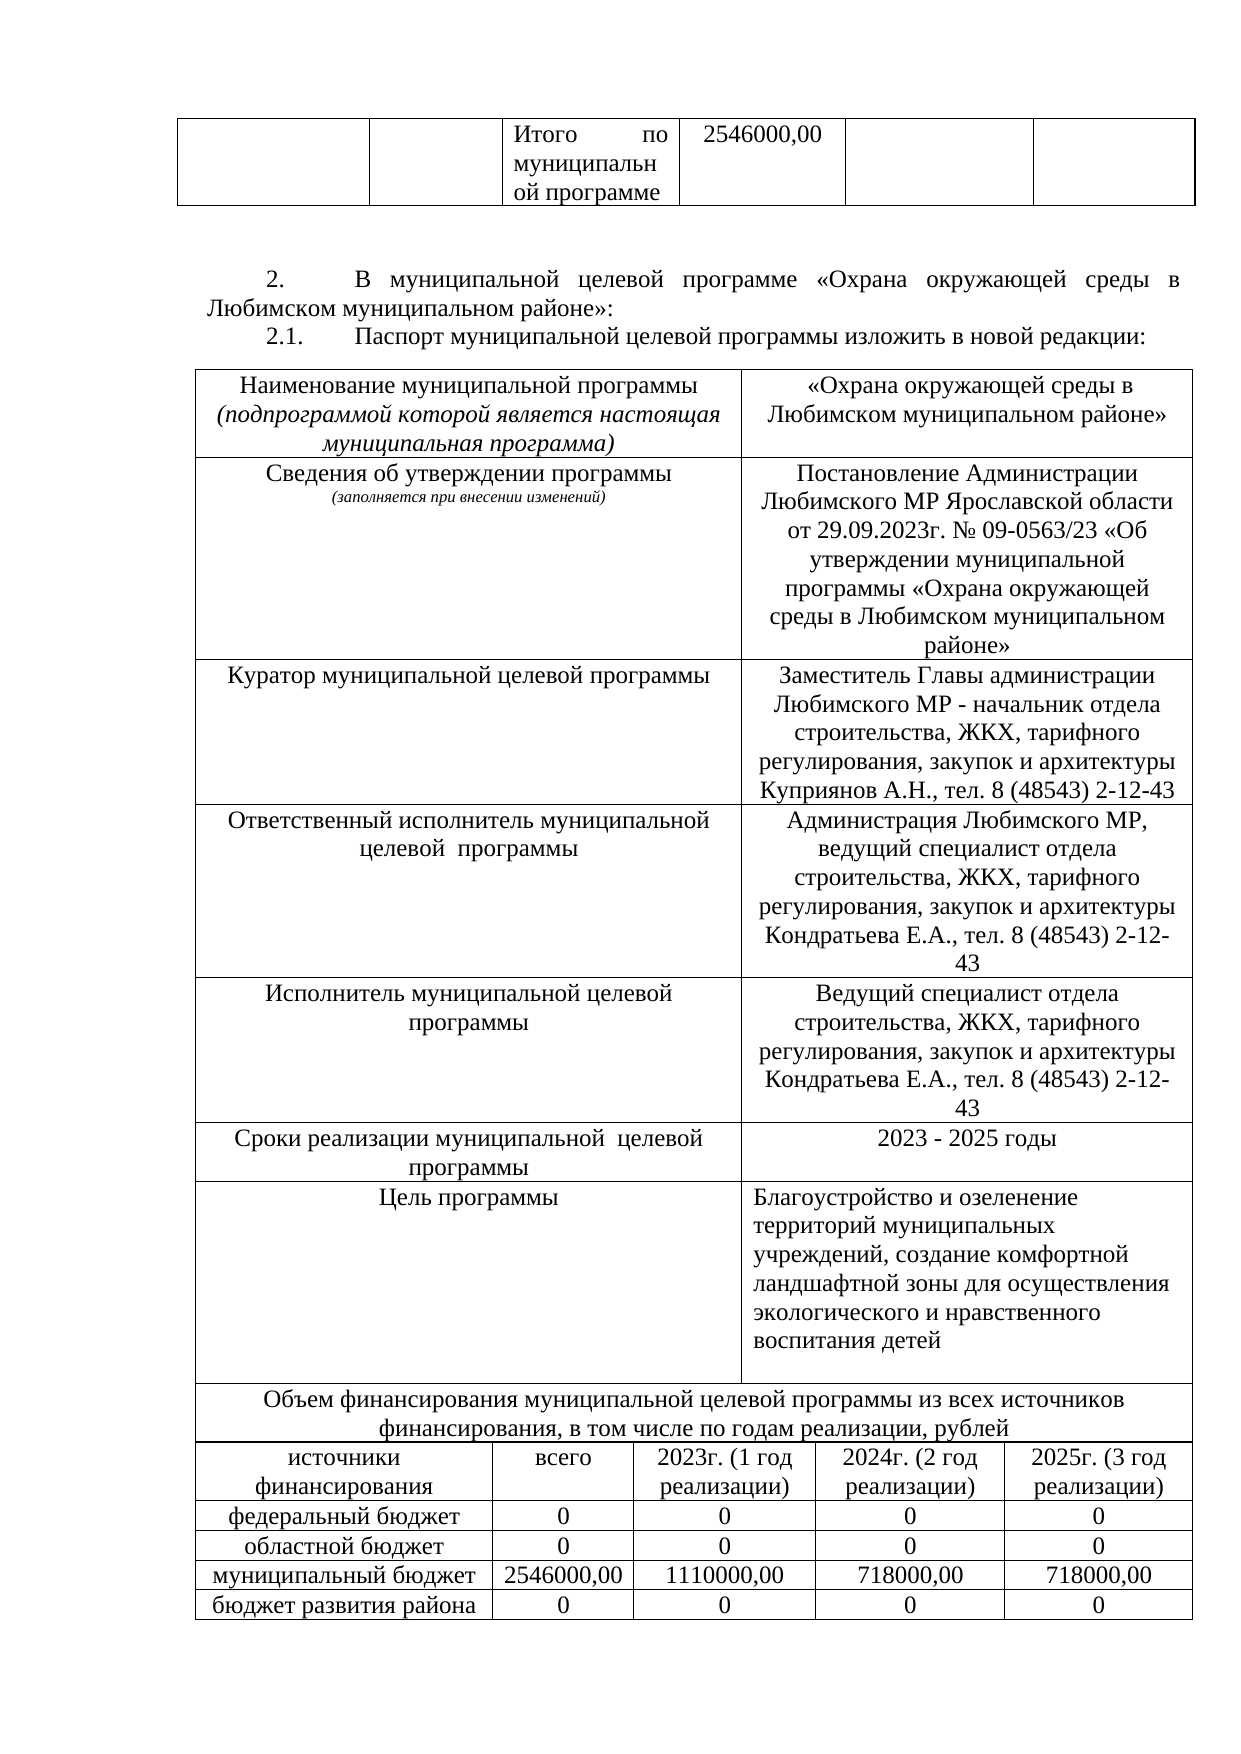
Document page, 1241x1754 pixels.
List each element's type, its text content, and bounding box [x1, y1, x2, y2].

table_cell 2546000,00 [493, 1561, 633, 1589]
list В муниципальной целевой программе «Охрана окружающей среды в Любимском муниципальном районе»: [207, 264, 1181, 321]
table_cell 0 [1005, 1531, 1192, 1559]
table_cell Ответственный исполнитель муниципальной целевой программы [196, 805, 741, 977]
table_cell 1110000,00 [634, 1561, 815, 1589]
table_cell 0 [634, 1531, 815, 1559]
list Паспорт муниципальной целевой программы изложить в новой редакции: [207, 321, 1181, 350]
table_cell 0 [634, 1501, 815, 1530]
table_cell областной бюджет [196, 1531, 492, 1559]
table_cell Ведущий специалист отдела строительства, ЖКХ, тарифного регулирования, закупок и архитектуры Кондратьева Е.А., тел. 8 (48543) 2-12-43 [742, 978, 1192, 1122]
table_cell 0 [493, 1590, 633, 1619]
table_cell 0 [493, 1531, 633, 1559]
table_cell Итого по муниципальной программе [503, 119, 679, 205]
table_cell всего [493, 1443, 633, 1500]
table_cell Объем финансирования муниципальной целевой программы из всех источников финансирования, в том числе по годам реализации, рублей [196, 1384, 1192, 1441]
table_cell 718000,00 [1005, 1561, 1192, 1589]
table_cell 0 [634, 1590, 815, 1619]
table_cell Постановление Администрации Любимского МР Ярославской области от 29.09.2023г. № 09-0563/23 «Об утверждении муниципальной программы «Охрана окружающей среды в Любимском муниципальном районе» [742, 458, 1192, 659]
table_cell источники финансирования [196, 1443, 492, 1500]
table_header Наименование муниципальной программы (подпрограммой которой является настоящая муниципальная программа) [196, 370, 741, 457]
table_cell федеральный бюджет [196, 1501, 492, 1530]
table_cell 0 [816, 1590, 1004, 1619]
table_cell 0 [816, 1531, 1004, 1559]
table_cell Исполнитель муниципальной целевой программы [196, 978, 741, 1122]
table_cell 718000,00 [816, 1561, 1004, 1589]
table_cell 0 [816, 1501, 1004, 1530]
table_cell 0 [1005, 1590, 1192, 1619]
table_cell Сроки реализации муниципальной целевой программы [196, 1123, 741, 1181]
table_header «Охрана окружающей среды в Любимском муниципальном районе» [742, 370, 1192, 457]
table_cell Заместитель Главы администрации Любимского МР - начальник отдела строительства, ЖКХ, тарифного регулирования, закупок и архитектуры Куприянов А.Н., тел. 8 (48543) 2-12-43 [742, 660, 1192, 804]
table_cell 2023г. (1 год реализации) [634, 1443, 815, 1500]
table_cell 2023 - 2025 годы [742, 1123, 1192, 1181]
table_cell Цель программы [196, 1182, 741, 1383]
table_cell 2024г. (2 год реализации) [816, 1443, 1004, 1500]
table_cell Администрация Любимского МР, ведущий специалист отдела строительства, ЖКХ, тарифного регулирования, закупок и архитектуры Кондратьева Е.А., тел. 8 (48543) 2-12-43 [742, 805, 1192, 977]
table_cell 2546000,00 [680, 119, 845, 205]
table_cell Куратор муниципальной целевой программы [196, 660, 741, 804]
table_cell муниципальный бюджет [196, 1561, 492, 1589]
table_cell Сведения об утверждении программы (заполняется при внесении изменений) [196, 458, 741, 659]
table_cell бюджет развития района [196, 1590, 492, 1619]
table_cell 2025г. (3 год реализации) [1005, 1443, 1192, 1500]
table_cell 0 [493, 1501, 633, 1530]
table_cell Благоустройство и озеленение территорий муниципальных учреждений, создание комфортной ландшафтной зоны для осуществления экологического и нравственного воспитания детей [742, 1182, 1192, 1383]
table_cell 0 [1005, 1501, 1192, 1530]
